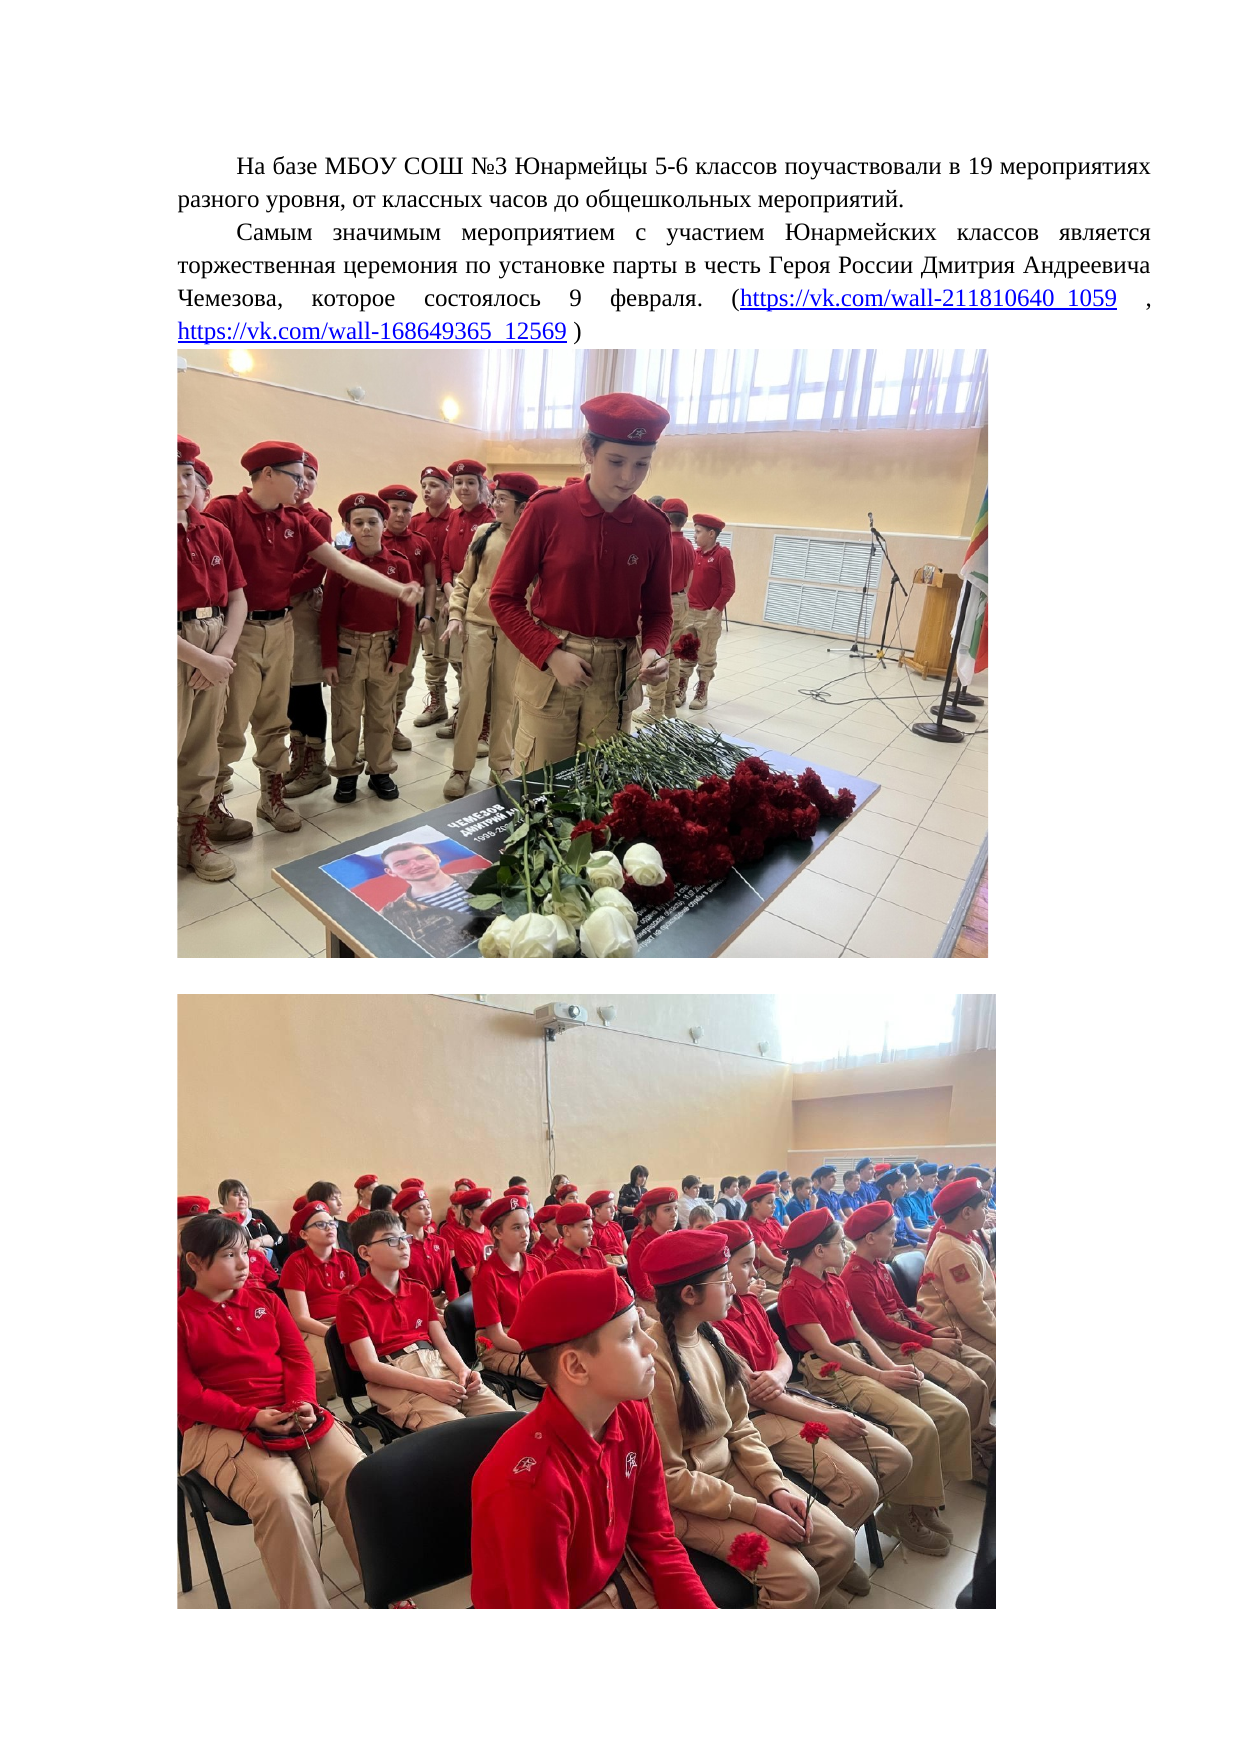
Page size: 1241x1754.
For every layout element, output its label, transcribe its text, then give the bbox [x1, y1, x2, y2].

text На базе МБОУ СОШ №3 Юнармейцы 5-6 классов поучаствовали в 19 мероприятиях разного уровня, от классных часов до общешкольных мероприятий. [177, 151, 1152, 213]
text Самым значимым мероприятием с участием Юнармейских классов является торжественная церемония по установке парты в честь Героя России Дмитрия Андреевича Чемезова, которое состоялось 9 февраля. (https://vk.com/wall-211810640_1059 , https://vk.com/wall-168649365_12569 ) [177, 217, 1152, 345]
picture [177, 994, 996, 1609]
picture [177, 349, 989, 958]
